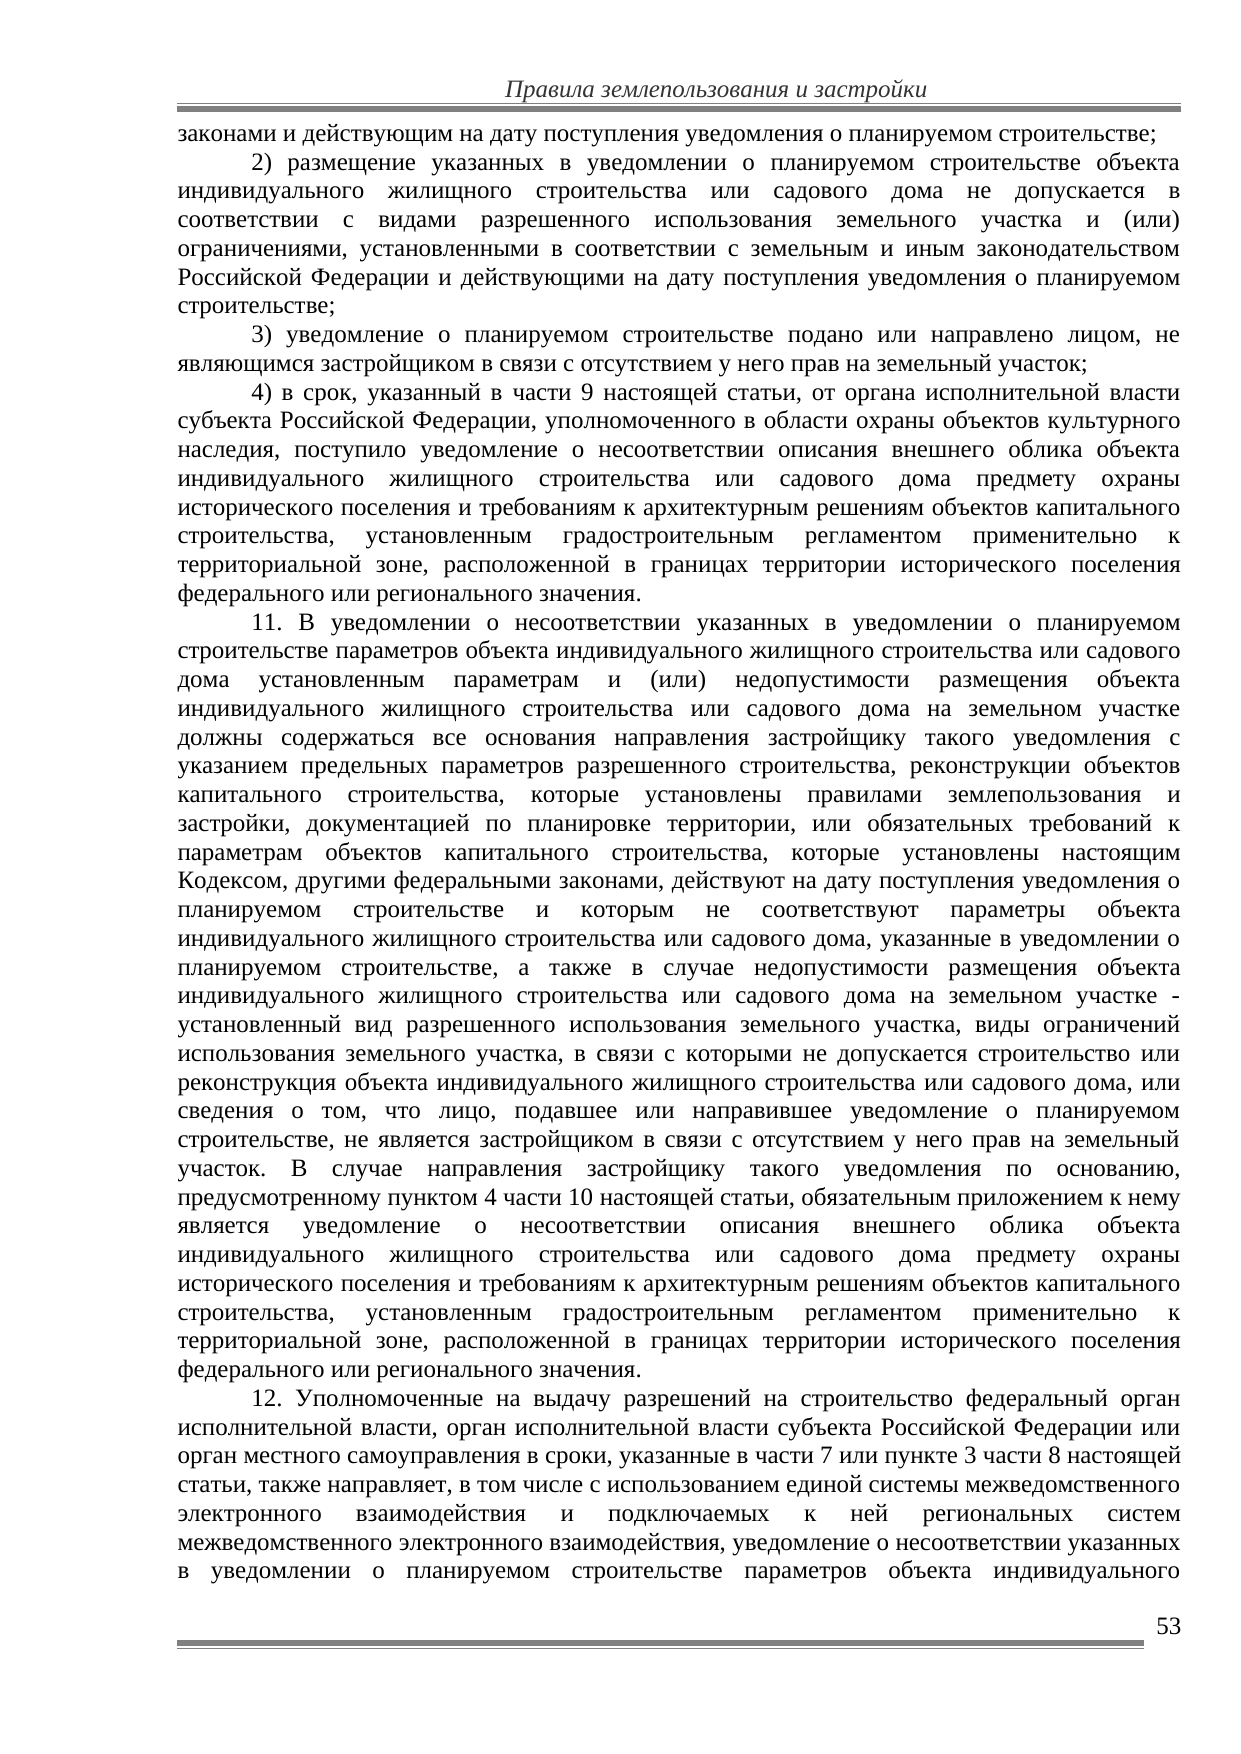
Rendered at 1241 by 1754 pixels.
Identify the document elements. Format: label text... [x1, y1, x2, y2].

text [177, 118, 1181, 147]
text 11. В уведомлении о несоответствии указанных в уведомлении о планируемом строительстве параметров объекта индивидуального жилищного строительства или садового дома установленным параметрам и (или) недопустимости размещения объекта индивидуального жилищного строительства или садового дома на земельном участке должны содержаться все основания направления застройщику такого уведомления с указанием предельных параметров разрешенного строительства, реконструкции объектов капитального строительства, которые установлены правилами землепользования и застройки, документацией по планировке территории, или обязательных требований к параметрам объектов капитального строительства, которые установлены настоящим Кодексом, другими федеральными законами, действуют на дату поступления уведомления о планируемом строительстве и которым не соответствуют параметры объекта индивидуального жилищного строительства или садового дома, указанные в уведомлении о планируемом строительстве, а также в случае недопустимости размещения объекта индивидуального жилищного строительства или садового дома на земельном участке - установленный вид разрешенного использования земельного участка, виды ограничений использования земельного участка, в связи с которыми не допускается строительство или реконструкция объекта индивидуального жилищного строительства или садового дома, или сведения о том, что лицо, подавшее или направившее уведомление о планируемом строительстве, не является застройщиком в связи с отсутствием у него прав на земельный участок. В случае направления застройщику такого уведомления по основанию, предусмотренному пунктом 4 части 10 настоящей статьи, обязательным приложением к нему является уведомление о несоответствии описания внешнего облика объекта индивидуального жилищного строительства или садового дома предмету охраны исторического поселения и требованиям к архитектурным решениям объектов капитального строительства, установленным градостроительным регламентом применительно к территориальной зоне, расположенной в границах территории исторического поселения федерального или регионального значения. [177, 607, 1181, 1383]
text 2) размещение указанных в уведомлении о планируемом строительстве объекта индивидуального жилищного строительства или садового дома не допускается в соответствии с видами разрешенного использования земельного участка и (или) ограничениями, установленными в соответствии с земельным и иным законодательством Российской Федерации и действующими на дату поступления уведомления о планируемом строительстве; [177, 147, 1181, 319]
text 3) уведомление о планируемом строительстве подано или направлено лицом, не являющимся застройщиком в связи с отсутствием у него прав на земельный участок; [177, 319, 1181, 377]
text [177, 1383, 1181, 1584]
text 4) в срок, указанный в части 9 настоящей статьи, от органа исполнительной власти субъекта Российской Федерации, уполномоченного в области охраны объектов культурного наследия, поступило уведомление о несоответствии описания внешнего облика объекта индивидуального жилищного строительства или садового дома предмету охраны исторического поселения и требованиям к архитектурным решениям объектов капитального строительства, установленным градостроительным регламентом применительно к территориальной зоне, расположенной в границах территории исторического поселения федерального или регионального значения. [177, 377, 1181, 607]
